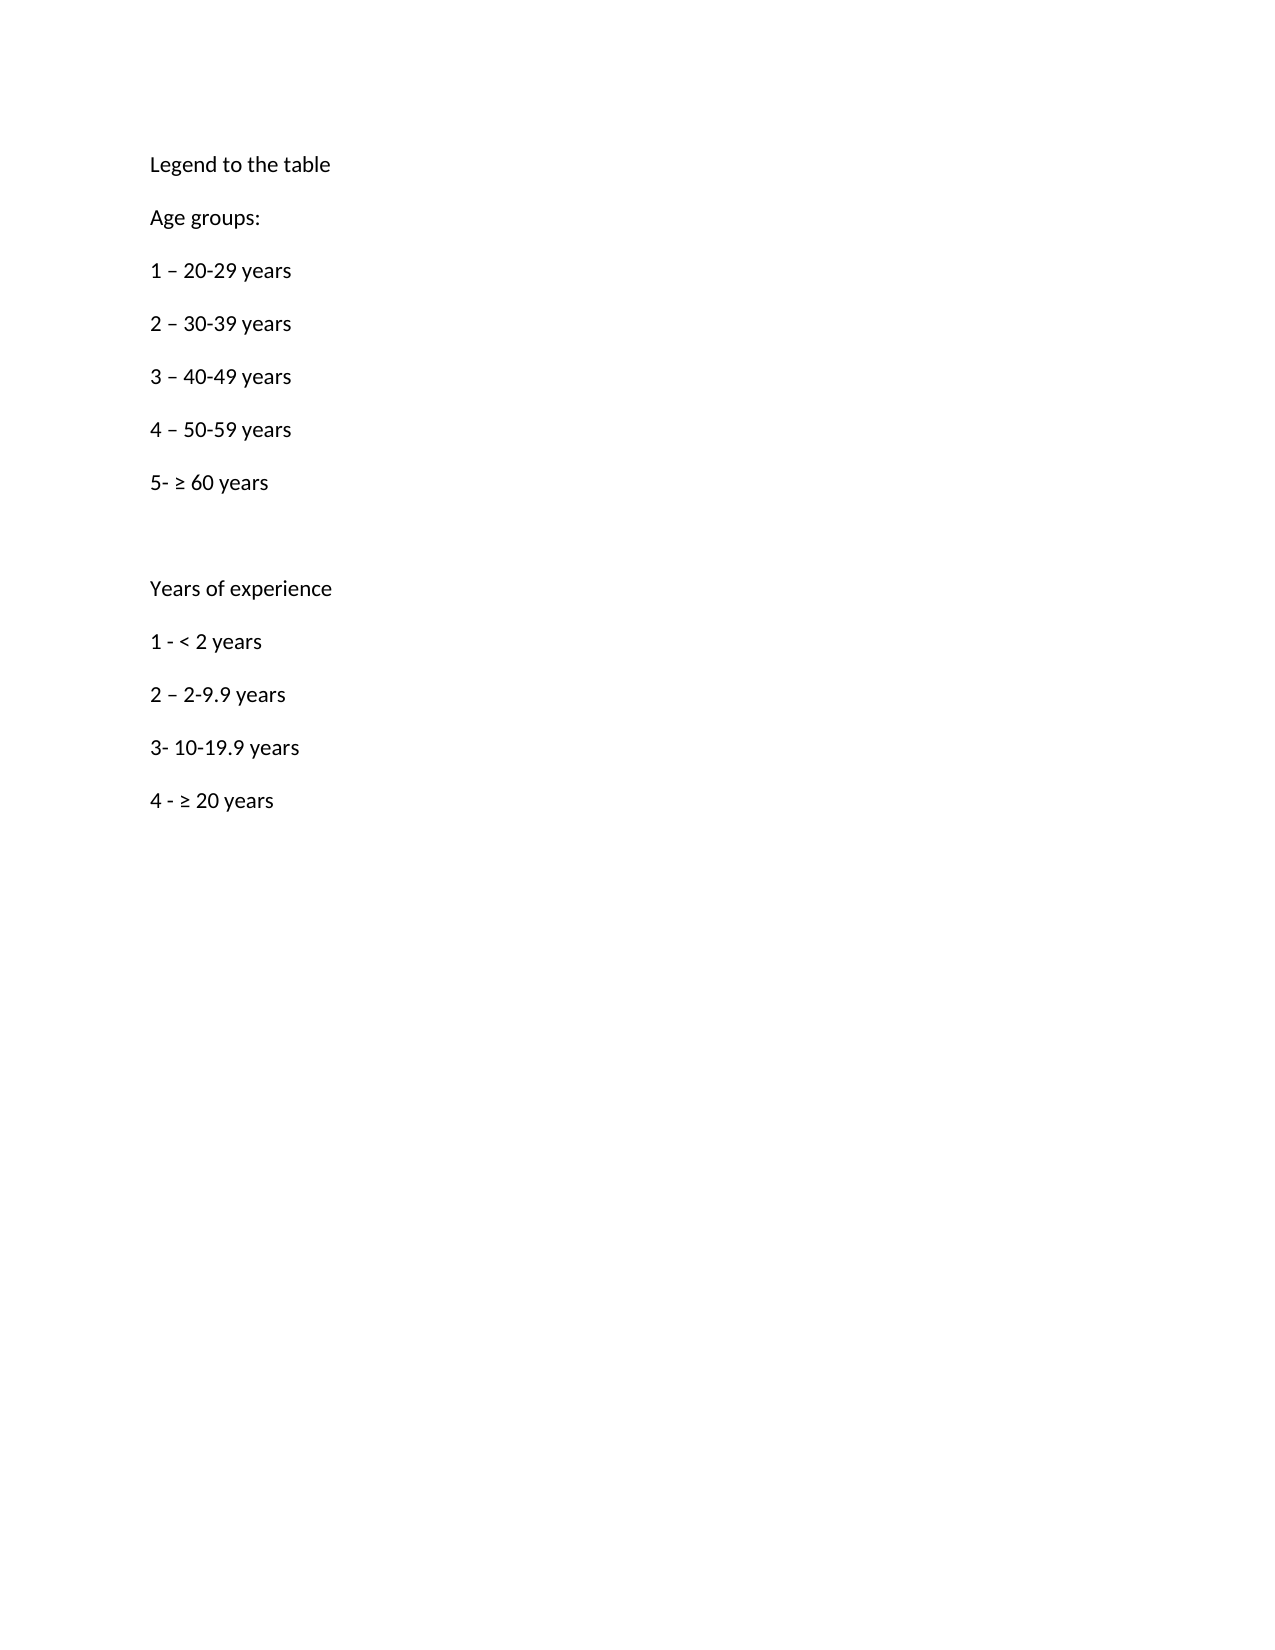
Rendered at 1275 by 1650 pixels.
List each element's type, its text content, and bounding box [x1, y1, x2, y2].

text 3 – 40-49 years [150, 362, 1125, 390]
text 1 - < 2 years [150, 627, 1125, 655]
text 1 – 20-29 years [150, 256, 1125, 284]
text 5- ≥ 60 years [150, 468, 1125, 496]
text 2 – 2-9.9 years [150, 680, 1125, 708]
text Years of experience [150, 574, 1125, 602]
text 4 – 50-59 years [150, 415, 1125, 443]
text 2 – 30-39 years [150, 309, 1125, 337]
text 3- 10-19.9 years [150, 733, 1125, 761]
text 4 - ≥ 20 years [150, 786, 1125, 814]
text Legend to the table [150, 150, 1125, 178]
text Age groups: [150, 203, 1125, 231]
